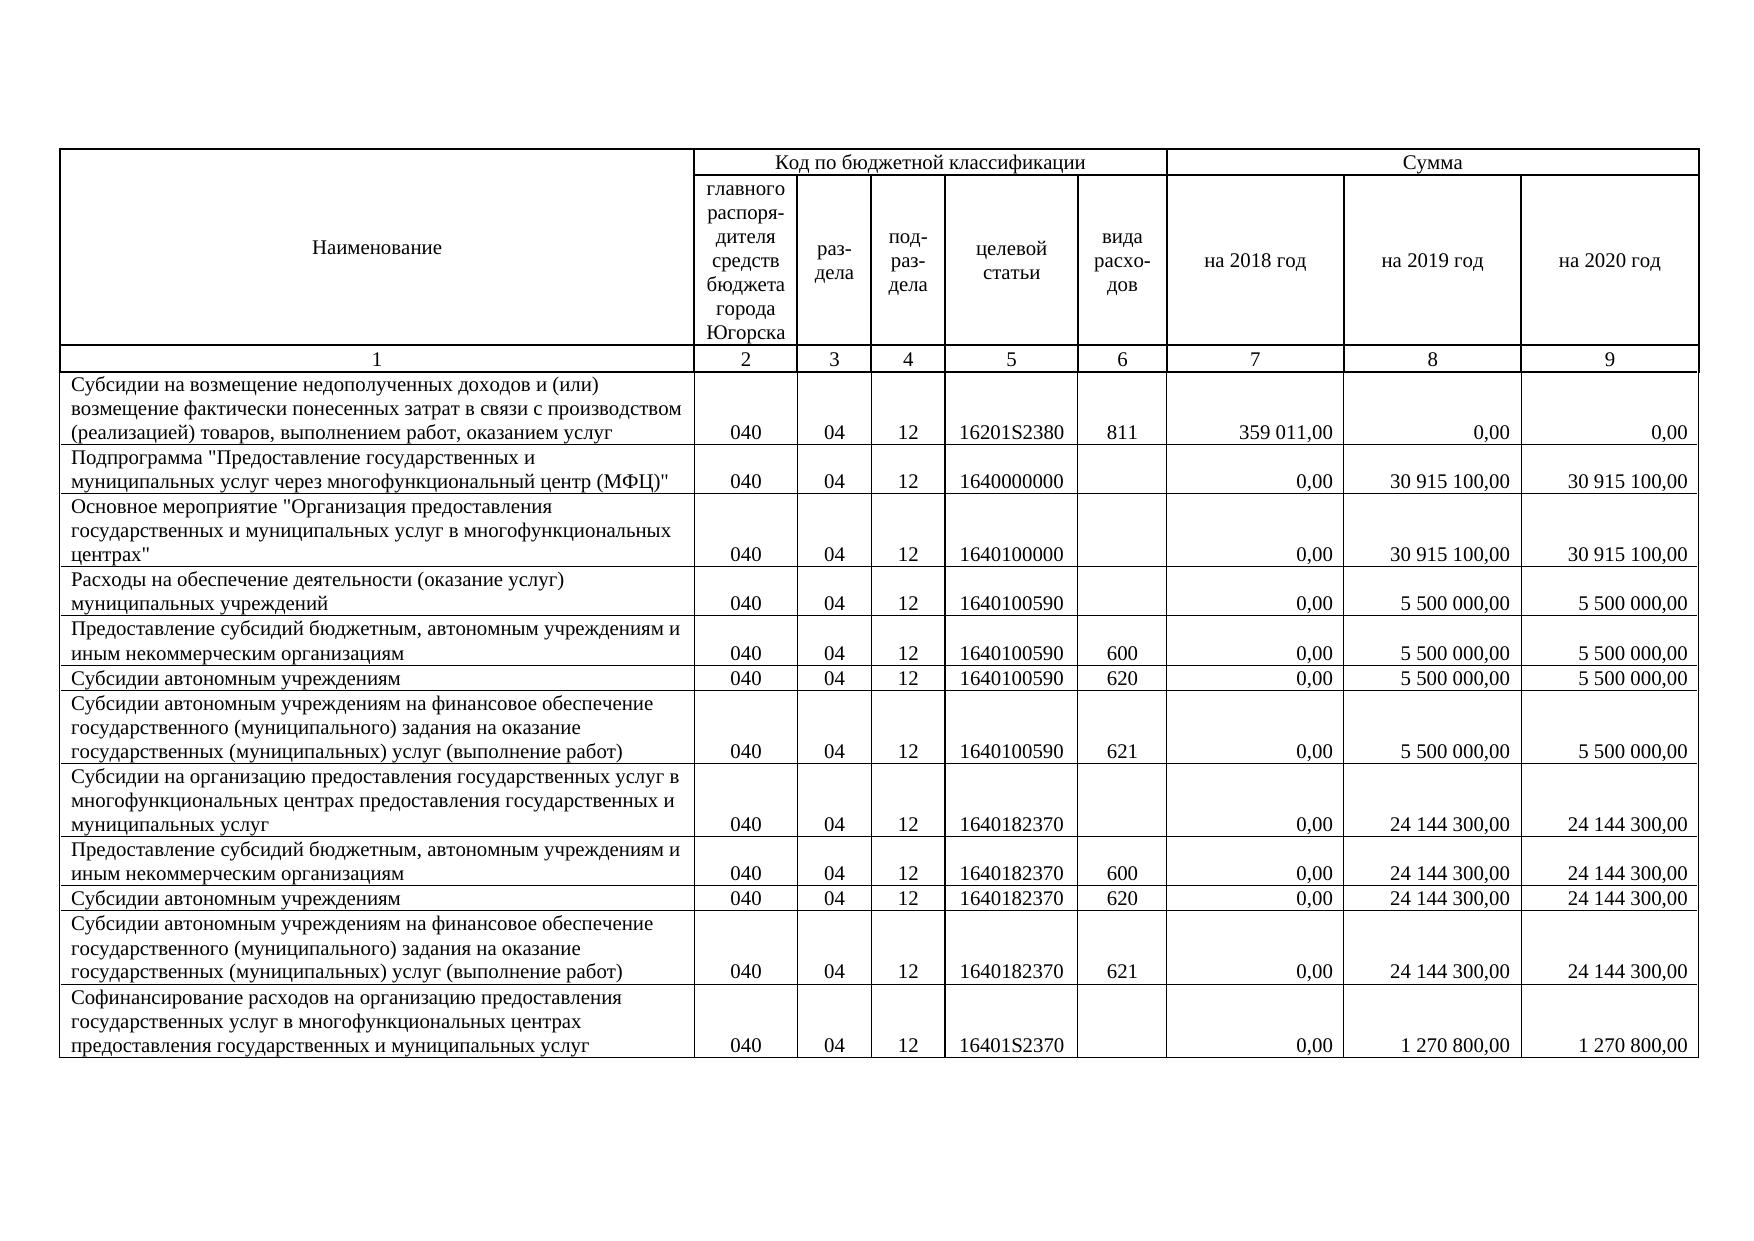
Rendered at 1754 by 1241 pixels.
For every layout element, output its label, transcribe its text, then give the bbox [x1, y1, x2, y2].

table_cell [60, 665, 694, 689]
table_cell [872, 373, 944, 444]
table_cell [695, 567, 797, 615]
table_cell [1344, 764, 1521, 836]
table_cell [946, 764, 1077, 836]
table_header Сумма [1168, 150, 1698, 174]
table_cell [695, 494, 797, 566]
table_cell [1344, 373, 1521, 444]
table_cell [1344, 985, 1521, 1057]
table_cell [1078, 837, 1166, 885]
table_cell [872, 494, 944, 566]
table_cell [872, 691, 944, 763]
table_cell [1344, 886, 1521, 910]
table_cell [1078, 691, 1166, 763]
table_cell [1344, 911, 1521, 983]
table_cell главного распоря-дителя средств бюджета города Югорска [695, 176, 796, 344]
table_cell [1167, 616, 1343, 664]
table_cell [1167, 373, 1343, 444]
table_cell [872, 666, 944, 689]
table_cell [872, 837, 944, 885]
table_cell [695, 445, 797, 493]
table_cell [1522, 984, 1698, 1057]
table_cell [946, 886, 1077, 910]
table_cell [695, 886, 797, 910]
table_cell на 2018 год [1168, 176, 1343, 344]
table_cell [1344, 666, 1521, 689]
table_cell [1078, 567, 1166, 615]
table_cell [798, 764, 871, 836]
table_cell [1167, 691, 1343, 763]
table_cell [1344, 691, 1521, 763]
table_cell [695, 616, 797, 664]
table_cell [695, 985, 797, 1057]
table_header Наименование [61, 150, 693, 344]
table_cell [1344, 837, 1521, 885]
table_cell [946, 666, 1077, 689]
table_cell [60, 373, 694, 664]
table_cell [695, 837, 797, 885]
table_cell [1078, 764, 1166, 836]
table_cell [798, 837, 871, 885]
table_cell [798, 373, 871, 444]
table_cell 1 [61, 346, 693, 371]
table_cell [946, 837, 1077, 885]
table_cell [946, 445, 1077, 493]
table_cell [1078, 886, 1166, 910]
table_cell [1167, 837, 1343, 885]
table_header Код по бюджетной классификации [695, 150, 1166, 174]
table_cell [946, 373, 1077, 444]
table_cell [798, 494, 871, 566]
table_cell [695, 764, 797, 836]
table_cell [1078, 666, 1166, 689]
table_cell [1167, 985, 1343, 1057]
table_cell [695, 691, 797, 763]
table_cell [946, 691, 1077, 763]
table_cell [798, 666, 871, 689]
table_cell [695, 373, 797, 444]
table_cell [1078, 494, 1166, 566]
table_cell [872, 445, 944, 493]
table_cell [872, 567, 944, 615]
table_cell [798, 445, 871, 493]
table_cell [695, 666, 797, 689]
table_cell 5 [946, 346, 1077, 371]
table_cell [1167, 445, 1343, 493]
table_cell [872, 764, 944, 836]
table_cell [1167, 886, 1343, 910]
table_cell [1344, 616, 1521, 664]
table_cell 8 [1345, 346, 1520, 371]
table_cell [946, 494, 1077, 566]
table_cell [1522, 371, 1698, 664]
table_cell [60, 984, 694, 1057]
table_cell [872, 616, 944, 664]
table_cell 9 [1522, 346, 1698, 371]
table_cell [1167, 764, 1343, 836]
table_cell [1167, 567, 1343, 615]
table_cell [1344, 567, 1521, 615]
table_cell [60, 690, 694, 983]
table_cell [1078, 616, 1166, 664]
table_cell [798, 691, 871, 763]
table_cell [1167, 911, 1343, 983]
table_cell целевой статьи [946, 176, 1077, 344]
table_cell 2 [695, 346, 796, 371]
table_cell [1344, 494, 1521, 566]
table_cell 7 [1168, 346, 1343, 371]
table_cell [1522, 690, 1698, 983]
table_cell 3 [798, 346, 870, 371]
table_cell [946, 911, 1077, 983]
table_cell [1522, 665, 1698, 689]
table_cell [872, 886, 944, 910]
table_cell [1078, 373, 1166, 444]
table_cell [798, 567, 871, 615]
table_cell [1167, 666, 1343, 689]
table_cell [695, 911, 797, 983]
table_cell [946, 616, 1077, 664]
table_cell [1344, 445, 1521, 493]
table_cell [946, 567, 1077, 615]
table_cell раз-дела [798, 176, 870, 344]
table_cell 4 [872, 346, 944, 371]
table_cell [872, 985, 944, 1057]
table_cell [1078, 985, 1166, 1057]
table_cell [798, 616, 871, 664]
table_cell на 2020 год [1522, 176, 1698, 344]
table_cell 6 [1079, 346, 1166, 371]
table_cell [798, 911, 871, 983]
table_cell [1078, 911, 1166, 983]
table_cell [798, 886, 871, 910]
table_cell вида расхо-дов [1079, 176, 1166, 344]
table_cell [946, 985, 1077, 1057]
table_cell под-раз-дела [872, 176, 944, 344]
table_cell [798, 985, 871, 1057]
table_cell на 2019 год [1345, 176, 1520, 344]
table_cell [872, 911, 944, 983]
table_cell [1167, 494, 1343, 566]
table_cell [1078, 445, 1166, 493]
